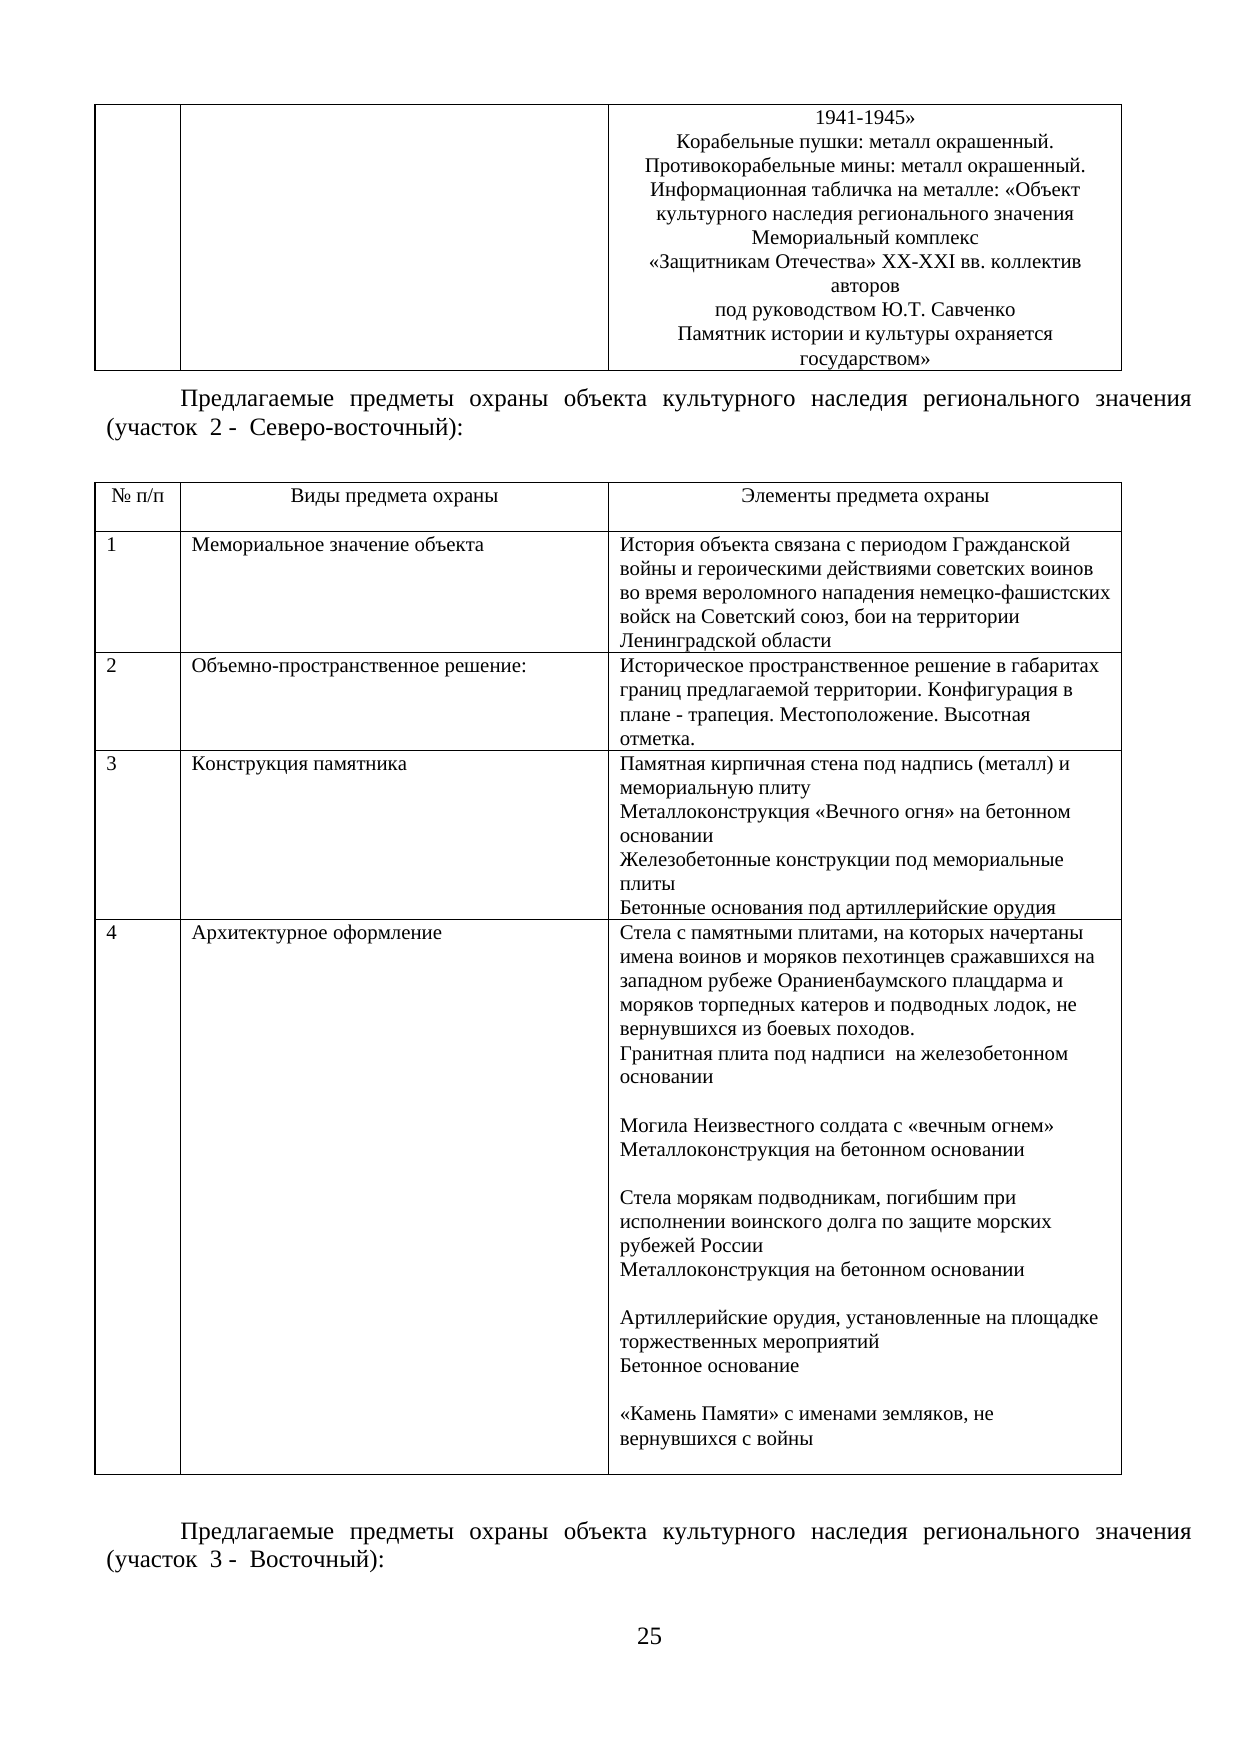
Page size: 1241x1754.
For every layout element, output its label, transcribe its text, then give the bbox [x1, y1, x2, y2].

table_cell 2 [96, 653, 180, 749]
text Предлагаемые предметы охраны объекта культурного наследия регионального значения (участок 2 - Северо-восточный): [106, 383, 1192, 441]
table_cell Стела с памятными плитами, на которых начертаны имена воинов и моряков пехотинцев сражавшихся на западном рубеже Ораниенбаумского плацдарма и моряков торпедных катеров и подводных лодок, не вернувшихся из боевых походов. Гранитная плита под надписи на железобетонном основании Могила Неизвестного солдата с «вечным огнем» Металлоконструкция на бетонном основании Стела морякам подводникам, погибшим при исполнении воинского долга по защите морских рубежей России Металлоконструкция на бетонном основании Артиллерийские орудия, установленные на площадке торжественных мероприятий Бетонное основание «Камень Памяти» с именами земляков, не вернувшихся с войны [609, 920, 1121, 1473]
table_cell Объемно-пространственное решение: [181, 653, 608, 749]
table_header № п/п [96, 483, 180, 531]
table_cell 4 [96, 920, 180, 1473]
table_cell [181, 105, 608, 369]
table_header Элементы предмета охраны [609, 483, 1121, 531]
table_cell История объекта связана с периодом Гражданской войны и героическими действиями советских воинов во время вероломного нападения немецко-фашистских войск на Советский союз, бои на территории Ленинградской области [609, 532, 1121, 652]
table_cell Архитектурное оформление [181, 920, 608, 1473]
table_header Виды предмета охраны [181, 483, 608, 531]
table_cell 4 [96, 105, 180, 369]
table_cell Конструкция памятника [181, 751, 608, 919]
table_cell 1 [96, 532, 180, 652]
text Предлагаемые предметы охраны объекта культурного наследия регионального значения (участок 3 - Восточный): [106, 1516, 1192, 1573]
table_cell Мемориальное значение объекта [181, 532, 608, 652]
table_cell 3 [96, 751, 180, 919]
table_cell Памятная кирпичная стена под надпись (металл) и мемориальную плиту Металлоконструкция «Вечного огня» на бетонном основании Железобетонные конструкции под мемориальные плиты Бетонные основания под артиллерийские орудия [609, 751, 1121, 919]
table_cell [609, 105, 1121, 369]
table_cell Историческое пространственное решение в габаритах границ предлагаемой территории. Конфигурация в плане - трапеция. Местоположение. Высотная отметка. [609, 653, 1121, 749]
